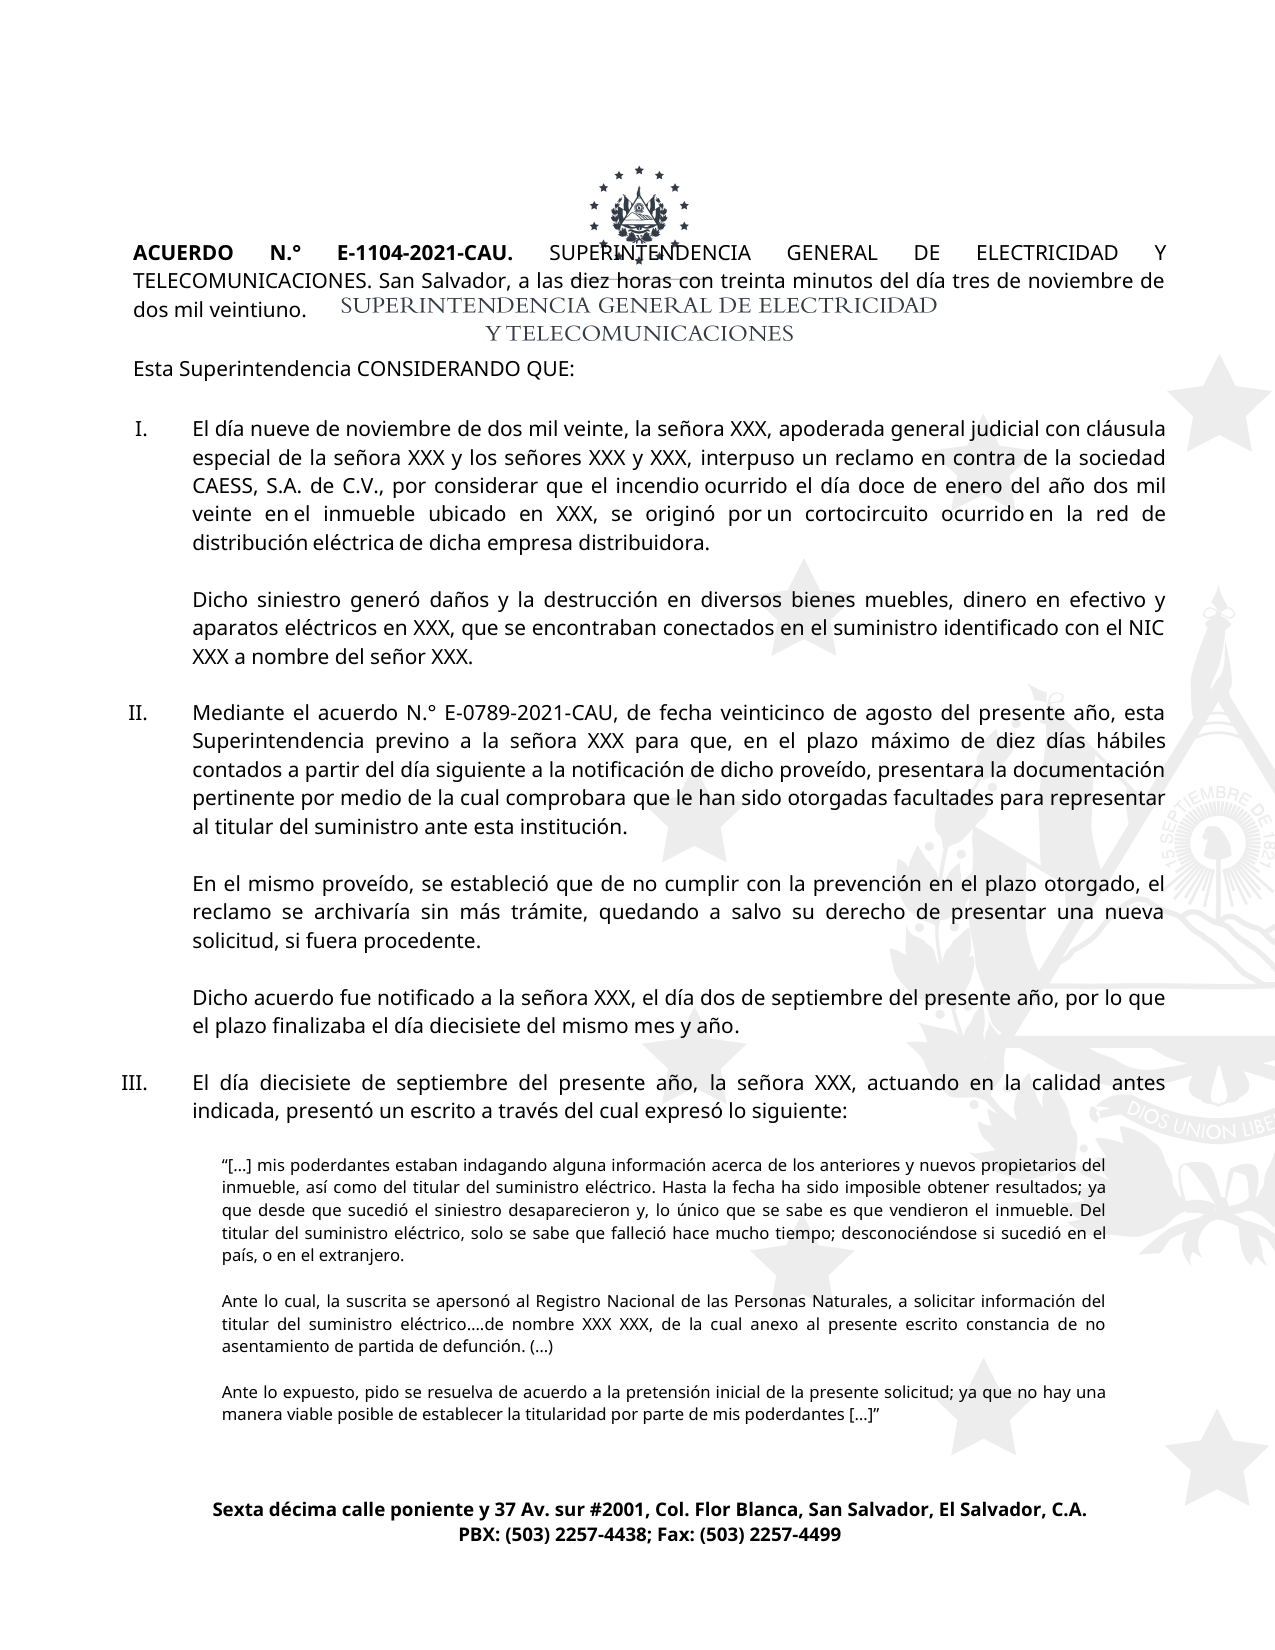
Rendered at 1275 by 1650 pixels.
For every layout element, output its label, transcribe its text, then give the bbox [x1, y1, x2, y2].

list Mediante el acuerdo N.° E-0789-2021-CAU, de fecha veinticinco de agosto del presente año, esta Superintendencia previno a la señora XXX para que, en el plazo máximo de diez días hábiles contados a partir del día siguiente a la notificación de dicho proveído, presentara la documentación pertinente por medio de la cual comprobara que le han sido otorgadas facultades para representar al titular del suministro ante esta institución. [148, 698, 1167, 840]
text En el mismo proveído, se estableció que de no cumplir con la prevención en el plazo otorgado, el reclamo se archivaría sin más trámite, quedando a salvo su derecho de presentar una nueva solicitud, si fuera procedente. [192, 869, 1167, 954]
text Dicho acuerdo fue notificado a la señora XXX, el día dos de septiembre del presente año, por lo que el plazo finalizaba el día diecisiete del mismo mes y año. [192, 983, 1167, 1039]
list El día diecisiete de septiembre del presente año, la señora XXX, actuando en la calidad antes indicada, presentó un escrito a través del cual expresó lo siguiente: [148, 1068, 1167, 1125]
text “[…] mis poderdantes estaban indagando alguna información acerca de los anteriores y nuevos propietarios del inmueble, así como del titular del suministro eléctrico. Hasta la fecha ha sido imposible obtener resultados; ya que desde que sucedió el siniestro desaparecieron y, lo único que se sabe es que vendieron el inmueble. Del titular del suministro eléctrico, solo se sabe que falleció hace mucho tiempo; desconociéndose si sucedió en el país, o en el extranjero. [222, 1153, 1107, 1267]
text Esta Superintendencia CONSIDERANDO QUE: [133, 354, 1167, 383]
text Ante lo expuesto, pido se resuelva de acuerdo a la pretensión inicial de la presente solicitud; ya que no hay una manera viable posible de establecer la titularidad por parte de mis poderdantes […]” [222, 1380, 1107, 1426]
picture [1, 105, 1275, 1650]
text Ante lo cual, la suscrita se apersonó al Registro Nacional de las Personas Naturales, a solicitar información del titular del suministro eléctrico….de nombre XXX XXX, de la cual anexo al presente escrito constancia de no asentamiento de partida de defunción. (…) [222, 1289, 1107, 1358]
text Dicho siniestro generó daños y la destrucción en diversos bienes muebles, dinero en efectivo y aparatos eléctricos en XXX, que se encontraban conectados en el suministro identificado con el NIC XXX a nombre del señor XXX. [192, 585, 1167, 670]
text ACUERDO N.° E-1104-2021-CAU. SUPERINTENDENCIA GENERAL DE ELECTRICIDAD Y TELECOMUNICACIONES. San Salvador, a las diez horas con treinta minutos del día tres de noviembre de dos mil veintiuno. [133, 238, 1167, 323]
list El día nueve de noviembre de dos mil veinte, la señora XXX, apoderada general judicial con cláusula especial de la señora XXX y los señores XXX y XXX, interpuso un reclamo en contra de la sociedad CAESS, S.A. de C.V., por considerar que el incendio ocurrido el día doce de enero del año dos mil veinte en el inmueble ubicado en XXX, se originó por un cortocircuito ocurrido en la red de distribución eléctrica de dicha empresa distribuidora. [148, 414, 1167, 556]
